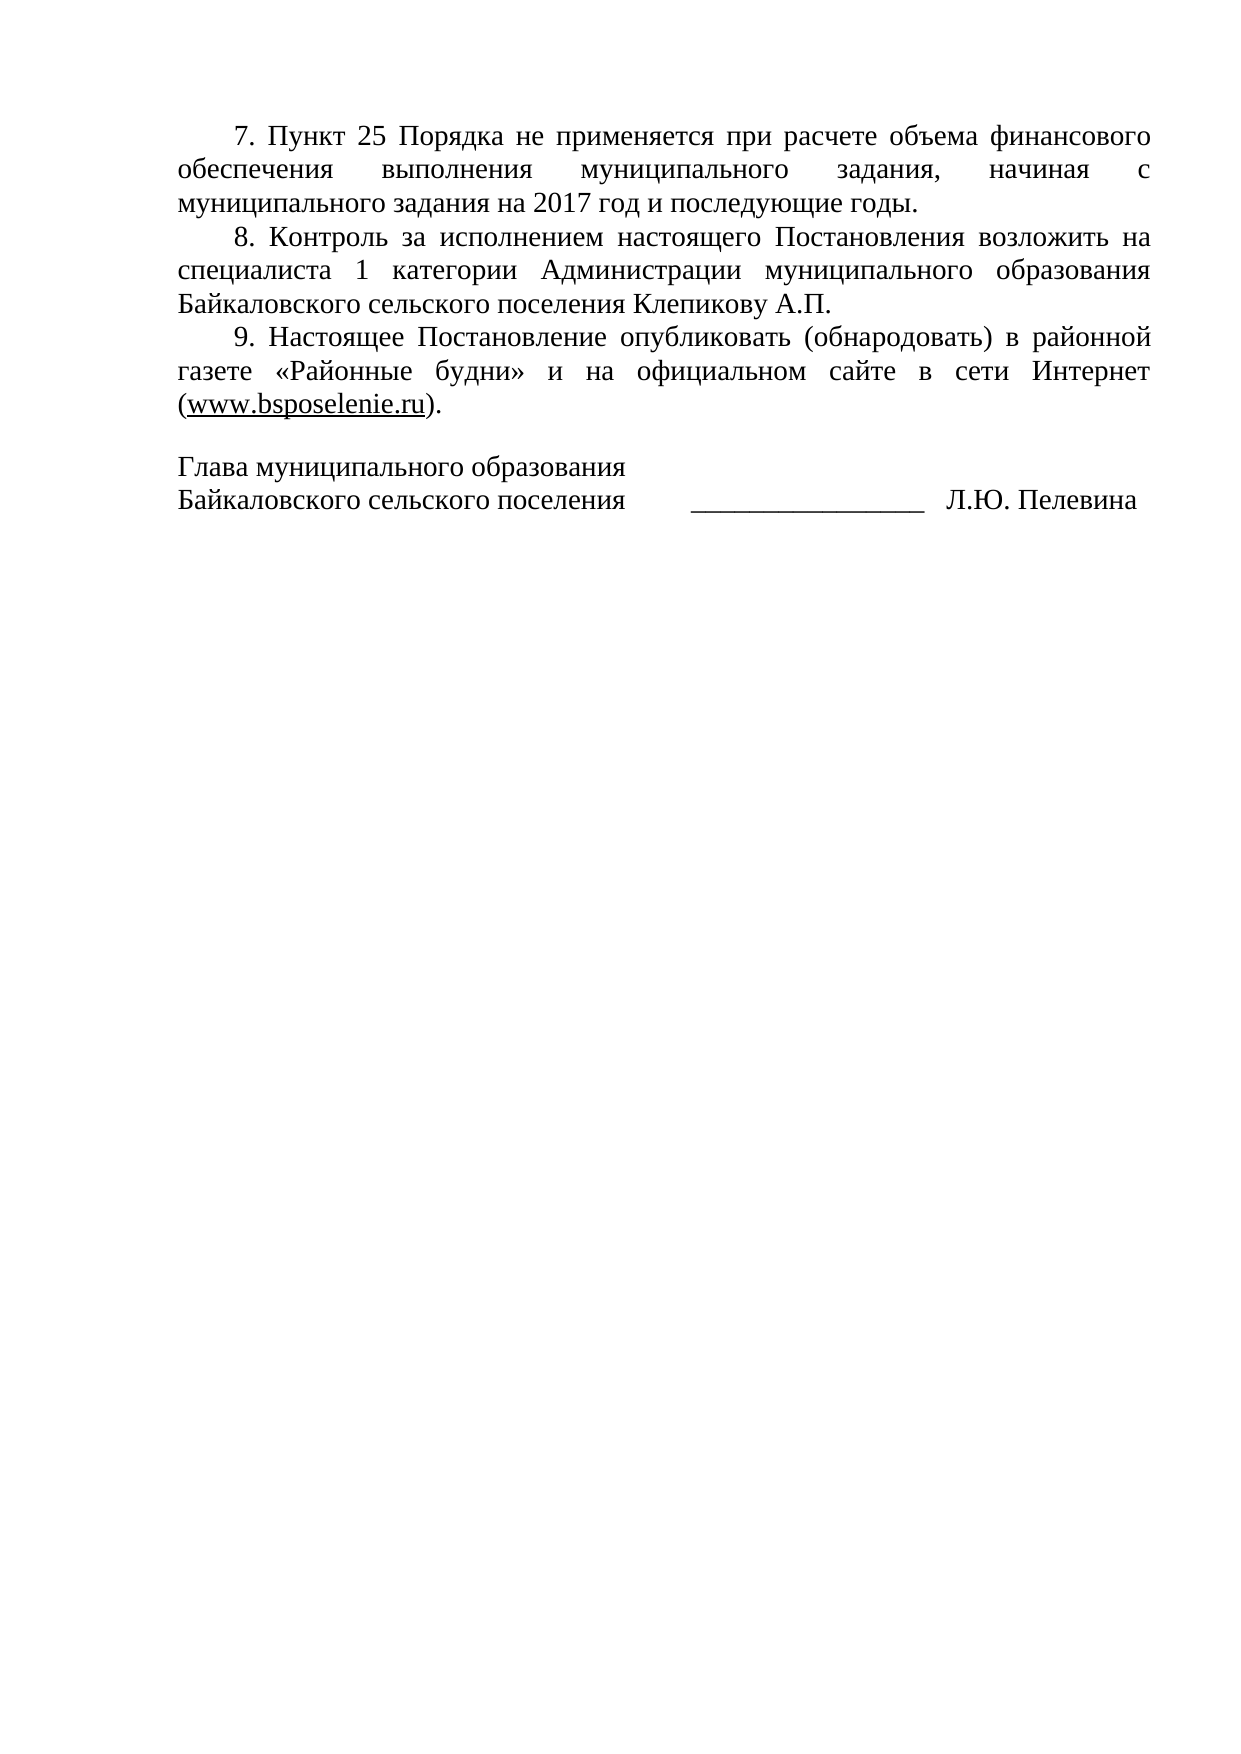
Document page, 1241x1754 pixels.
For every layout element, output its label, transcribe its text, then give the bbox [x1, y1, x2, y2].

text 9. Настоящее Постановление опубликовать (обнародовать) в районной газете «Районные будни» и на официальном сайте в сети Интернет (www.bsposelenie.ru). [177, 319, 1152, 420]
text 7. Пункт 25 Порядка не применяется при расчете объема финансового обеспечения выполнения муниципального задания, начиная с муниципального задания на 2017 год и последующие годы. [177, 118, 1152, 219]
text Глава муниципального образования [177, 449, 1152, 482]
text 8. Контроль за исполнением настоящего Постановления возложить на специалиста 1 категории Администрации муниципального образования Байкаловского сельского поселения Клепикову А.П. [177, 219, 1152, 319]
text Байкаловского сельского поселения ________________ Л.Ю. Пелевина [177, 482, 1152, 516]
